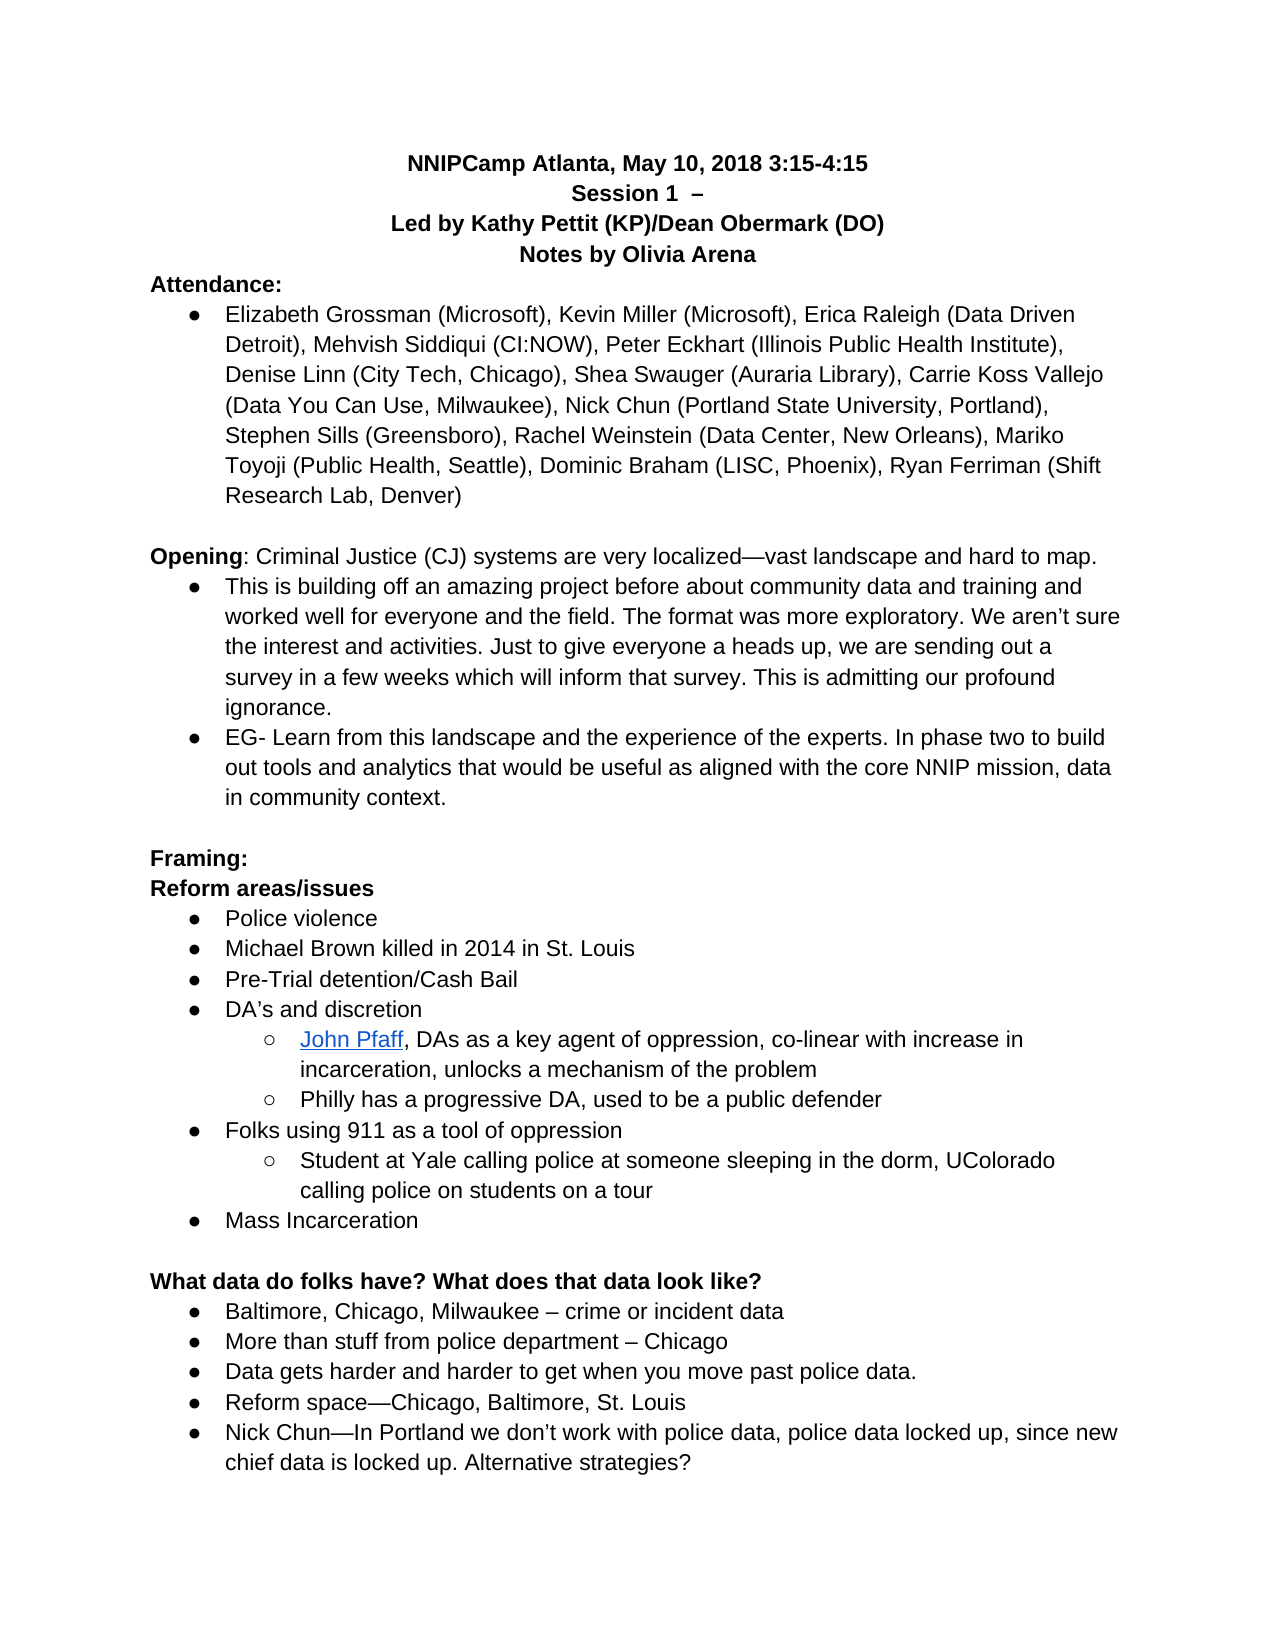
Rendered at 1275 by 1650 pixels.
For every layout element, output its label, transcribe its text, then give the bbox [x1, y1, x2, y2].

list Elizabeth Grossman (Microsoft), Kevin Miller (Microsoft), Erica Raleigh (Data Driven Detroit), Mehvish Siddiqui (CI:NOW), Peter Eckhart (Illinois Public Health Institute), Denise Linn (City Tech, Chicago), Shea Swauger (Auraria Library), Carrie Koss Vallejo (Data You Can Use, Milwaukee), Nick Chun (Portland State University, Portland), Stephen Sills (Greensboro), Rachel Weinstein (Data Center, New Orleans), Mariko Toyoji (Public Health, Seattle), Dominic Braham (LISC, Phoenix), Ryan Ferriman (Shift Research Lab, Denver) [187, 301, 1125, 509]
text Framing: [150, 845, 1125, 871]
list Michael Brown killed in 2014 in St. Louis [187, 935, 1125, 962]
text Reform areas/issues [150, 875, 1125, 901]
list Data gets harder and harder to get when you move past police data. [187, 1358, 1125, 1385]
list Folks using 911 as a tool of oppression [187, 1117, 1125, 1143]
list Nick Chun—In Portland we don’t work with police data, police data locked up, since new chief data is locked up. Alternative strategies? [187, 1419, 1125, 1475]
text Session 1 – [150, 180, 1125, 207]
list Baltimore, Chicago, Milwaukee – crime or incident data [187, 1298, 1125, 1324]
list Mass Incarceration [187, 1207, 1125, 1234]
list Reform space—Chicago, Baltimore, St. Louis [187, 1388, 1125, 1415]
text Attendance: [150, 271, 1125, 297]
list EG- Learn from this landscape and the experience of the experts. In phase two to build out tools and analytics that would be useful as aligned with the core NNIP mission, data in community context. [187, 724, 1125, 811]
list More than stuff from police department – Chicago [187, 1328, 1125, 1354]
text Led by Kathy Pettit (KP)/Dean Obermark (DO) [150, 210, 1125, 237]
list Police violence [187, 905, 1125, 932]
list Pre-Trial detention/Cash Bail [187, 966, 1125, 992]
text Opening: Criminal Justice (CJ) systems are very localized—vast landscape and hard to map. [150, 543, 1125, 569]
text Notes by Olivia Arena [150, 241, 1125, 267]
list Philly has a progressive DA, used to be a public defender [262, 1086, 1125, 1113]
list Student at Yale calling police at someone sleeping in the dorm, UColorado calling police on students on a tour [262, 1147, 1125, 1203]
text What data do folks have? What does that data look like? [150, 1268, 1125, 1294]
list John Pfaff, DAs as a key agent of oppression, co-linear with increase in incarceration, unlocks a mechanism of the problem [262, 1026, 1125, 1083]
text NNIPCamp Atlanta, May 10, 2018 3:15-4:15 [150, 150, 1125, 176]
list This is building off an amazing project before about community data and training and worked well for everyone and the field. The format was more exploratory. We aren’t sure the interest and activities. Just to give everyone a heads up, we are sending out a survey in a few weeks which will inform that survey. This is admitting our profound ignorance. [187, 573, 1125, 720]
list DA’s and discretion [187, 996, 1125, 1022]
